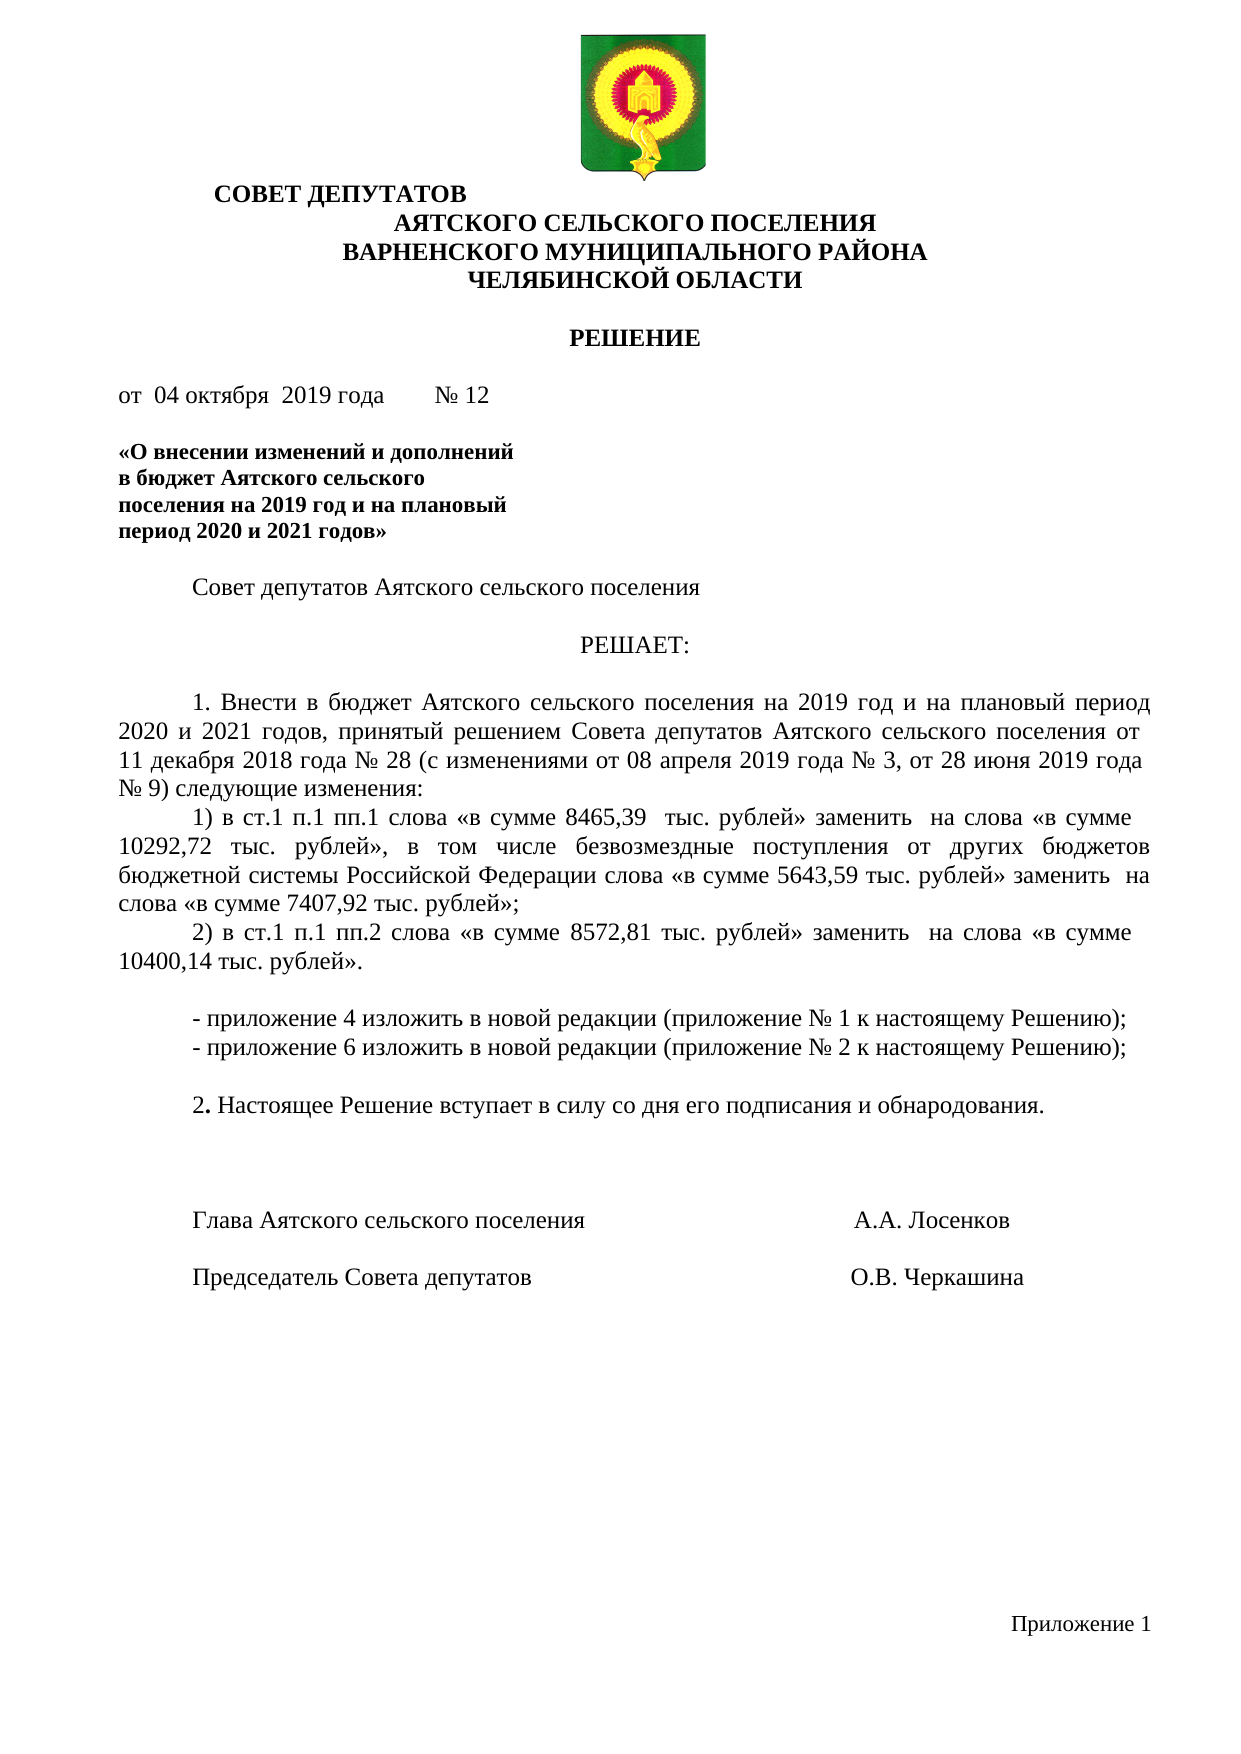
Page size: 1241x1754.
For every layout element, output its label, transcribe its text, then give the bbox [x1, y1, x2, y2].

text 1. Внести в бюджет Аятского сельского поселения на 2019 год и на плановый период 2020 и 2021 годов, принятый решением Совета депутатов Аятского сельского поселения от 11 декабря 2018 года № 28 (с изменениями от 08 апреля 2019 года № 3, от 28 июня 2019 года № 9) следующие изменения: [118, 687, 1152, 802]
text РЕШАЕТ: [118, 630, 1152, 658]
text Приложение 1 [118, 1610, 1152, 1636]
title ЧЕЛЯБИНСКОЙ ОБЛАСТИ [118, 266, 1152, 294]
title от 04 октября 2019 года № 12 [118, 381, 1152, 409]
title в бюджет Аятского сельского [118, 464, 1152, 491]
text Председатель Совета депутатов О.В. Черкашина [118, 1262, 1152, 1291]
text Глава Аятского сельского поселения А.А. Лосенков [118, 1205, 1152, 1233]
title СОВЕТ ДЕПУТАТОВ [118, 179, 1152, 208]
text - приложение 6 изложить в новой редакции (приложение № 2 к настоящему Решению); [118, 1032, 1152, 1061]
text 2) в ст.1 п.1 пп.2 слова «в сумме 8572,81 тыс. рублей» заменить на слова «в сумме 10400,14 тыс. рублей». [118, 917, 1152, 975]
title ВАРНЕНСКОГО МУНИЦИПАЛЬНОГО РАЙОНА [118, 237, 1152, 266]
title «О внесении изменений и дополнений [118, 438, 1152, 464]
text - приложение 4 изложить в новой редакции (приложение № 1 к настоящему Решению); [118, 1003, 1152, 1032]
title поселения на 2019 год и на плановый [118, 491, 1152, 517]
title период 2020 и 2021 годов» [118, 517, 1152, 543]
text 2. Настоящее Решение вступает в силу со дня его подписания и обнародования. [118, 1090, 1152, 1118]
title РЕШЕНИЕ [118, 323, 1152, 352]
text Совет депутатов Аятского сельского поселения [118, 572, 1152, 601]
picture [580, 33, 706, 181]
text 1) в ст.1 п.1 пп.1 слова «в сумме 8465,39 тыс. рублей» заменить на слова «в сумме 10292,72 тыс. рублей», в том числе безвозмездные поступления от других бюджетов бюджетной системы Российской Федерации слова «в сумме 5643,59 тыс. рублей» заменить на слова «в сумме 7407,92 тыс. рублей»; [118, 802, 1152, 917]
title АЯТСКОГО СЕЛЬСКОГО ПОСЕЛЕНИЯ [118, 208, 1152, 237]
